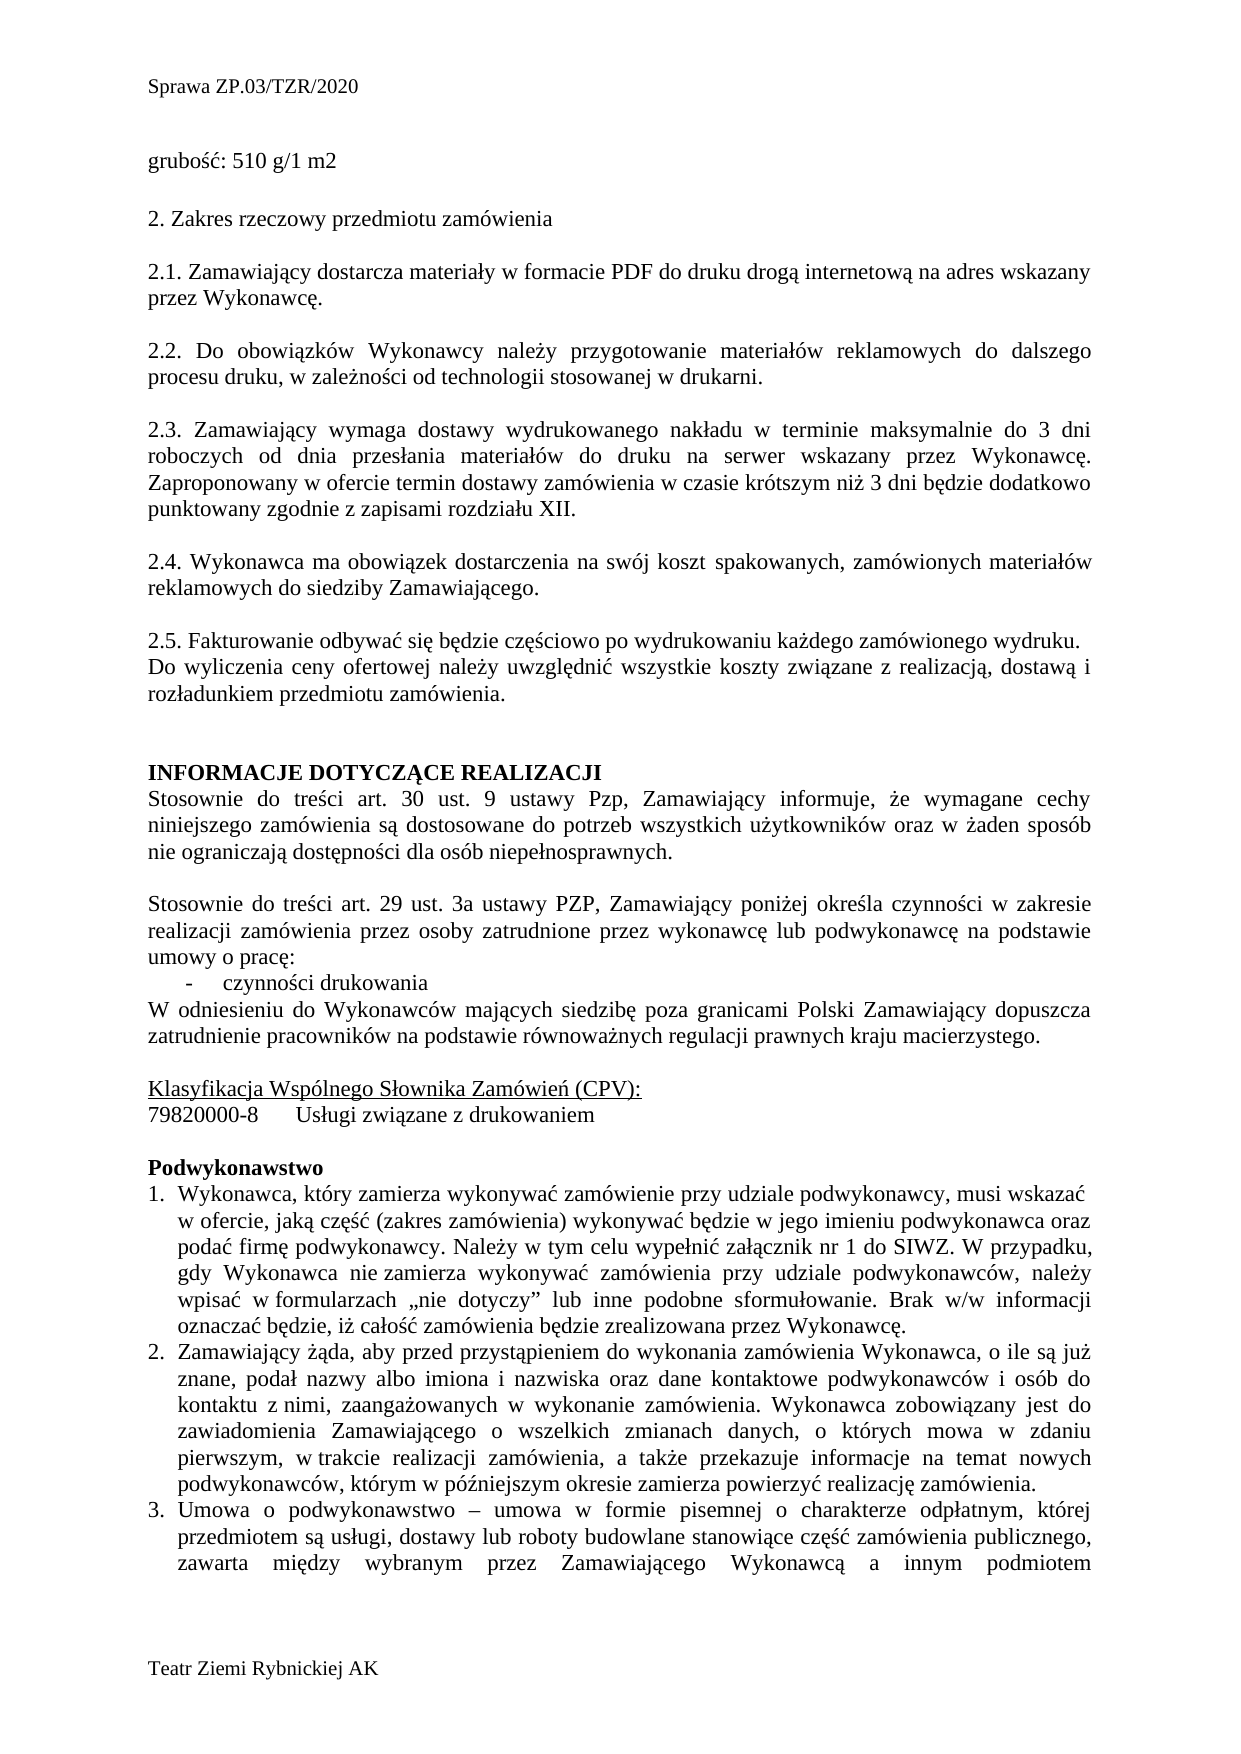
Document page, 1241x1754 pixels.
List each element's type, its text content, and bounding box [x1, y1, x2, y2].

text 2.1. Zamawiający dostarcza materiały w formacie PDF do druku drogą internetową na adres wskazany przez Wykonawcę. [148, 258, 1093, 311]
text 2.3. Zamawiający wymaga dostawy wydrukowanego nakładu w terminie maksymalnie do 3 dni roboczych od dnia przesłania materiałów do druku na serwer wskazany przez Wykonawcę. Zaproponowany w ofercie termin dostawy zamówienia w czasie krótszym niż 3 dni będzie dodatkowo punktowany zgodnie z zapisami rozdziału XII. [148, 416, 1093, 521]
list czynności drukowania [185, 969, 1093, 996]
text Podwykonawstwo [148, 1154, 1093, 1180]
list Zamawiający żąda, aby przed przystąpieniem do wykonania zamówienia Wykonawca, o ile są już znane, podał nazwy albo imiona i nazwiska oraz dane kontaktowe podwykonawców i osób do kontaktu z nimi, zaangażowanych w wykonanie zamówienia. Wykonawca zobowiązany jest do zawiadomienia Zamawiającego o wszelkich zmianach danych, o których mowa w zdaniu pierwszym, w trakcie realizacji zamówienia, a także przekazuje informacje na temat nowych podwykonawców, którym w późniejszym okresie zamierza powierzyć realizację zamówienia. [148, 1338, 1093, 1497]
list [148, 1497, 1093, 1576]
text Do wyliczenia ceny ofertowej należy uwzględnić wszystkie koszty związane z realizacją, dostawą i rozładunkiem przedmiotu zamówienia. [148, 653, 1093, 706]
list Wykonawca, który zamierza wykonywać zamówienie przy udziale podwykonawcy, musi wskazać w ofercie, jaką część (zakres zamówienia) wykonywać będzie w jego imieniu podwykonawca oraz podać firmę podwykonawcy. Należy w tym celu wypełnić załącznik nr 1 do SIWZ. W przypadku, gdy Wykonawca nie zamierza wykonywać zamówienia przy udziale podwykonawców, należy wpisać w formularzach „nie dotyczy” lub inne podobne sformułowanie. Brak w/w informacji oznaczać będzie, iż całość zamówienia będzie zrealizowana przez Wykonawcę. [148, 1180, 1093, 1338]
text W odniesieniu do Wykonawców mających siedzibę poza granicami Polski Zamawiający dopuszcza zatrudnienie pracowników na podstawie równoważnych regulacji prawnych kraju macierzystego. [148, 996, 1093, 1048]
text Stosownie do treści art. 30 ust. 9 ustawy Pzp, Zamawiający informuje, że wymagane cechy niniejszego zamówienia są dostosowane do potrzeb wszystkich użytkowników oraz w żaden sposób nie ograniczają dostępności dla osób niepełnosprawnych. [148, 785, 1093, 864]
text Klasyfikacja Wspólnego Słownika Zamówień (CPV): [148, 1075, 1093, 1101]
text 2.5. Fakturowanie odbywać się będzie częściowo po wydrukowaniu każdego zamówionego wydruku. [148, 627, 1093, 653]
text 2. Zakres rzeczowy przedmiotu zamówienia [148, 205, 1093, 232]
text INFORMACJE DOTYCZĄCE REALIZACJI [148, 759, 1093, 785]
text 2.2. Do obowiązków Wykonawcy należy przygotowanie materiałów reklamowych do dalszego procesu druku, w zależności od technologii stosowanej w drukarni. [148, 337, 1093, 390]
text 2.4. Wykonawca ma obowiązek dostarczenia na swój koszt spakowanych, zamówionych materiałów reklamowych do siedziby Zamawiającego. [148, 548, 1093, 601]
text grubość: 510 g/1 m2 [148, 148, 1093, 174]
text 79820000-8 Usługi związane z drukowaniem [148, 1101, 1093, 1128]
text Stosownie do treści art. 29 ust. 3a ustawy PZP, Zamawiający poniżej określa czynności w zakresie realizacji zamówienia przez osoby zatrudnione przez wykonawcę lub podwykonawcę na podstawie umowy o pracę: [148, 890, 1093, 969]
